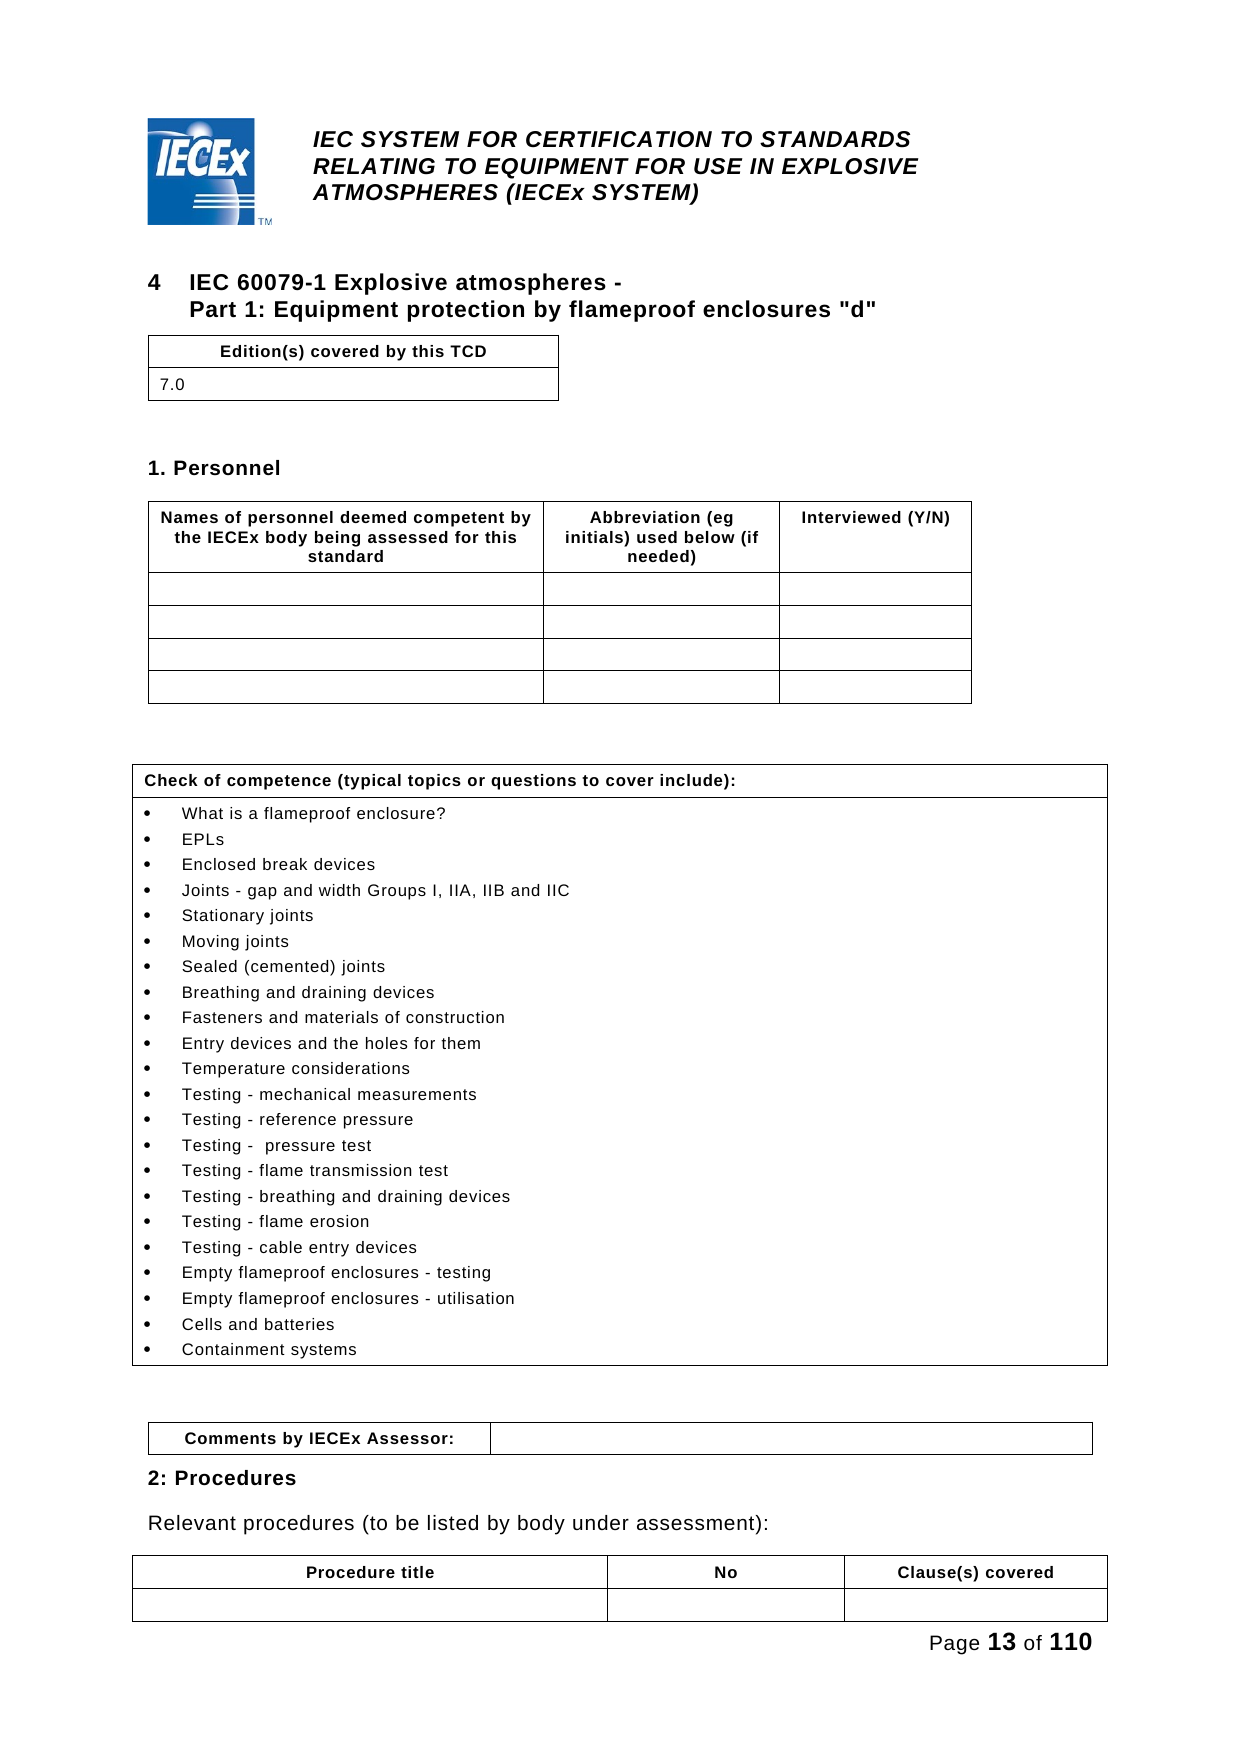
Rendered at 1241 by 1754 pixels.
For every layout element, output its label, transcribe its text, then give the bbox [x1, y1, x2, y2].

table_header Procedure title [133, 1556, 607, 1588]
table_cell [544, 573, 779, 605]
table_header Interviewed (Y/N) [780, 502, 971, 572]
table_header [491, 1423, 1092, 1454]
table_cell [845, 1589, 1107, 1621]
table_header Edition(s) covered by this TCD [149, 336, 558, 367]
table_cell [780, 671, 971, 703]
table_header Comments by IECEx Assessor: [149, 1423, 490, 1454]
subtitle IEC 60079-1 Explosive atmospheres - Part 1: Equipment protection by flameproof enclosures "d" [148, 269, 1092, 322]
table_header Names of personnel deemed competent by the IECEx body being assessed for this standard [149, 502, 543, 572]
table_cell [149, 606, 543, 637]
table_cell What is a flameproof enclosure? EPLs Enclosed break devices Joints - gap and width Groups I, IIA, IIB and IIC Stationary joints Moving joints Sealed (cemented) joints Breathing and draining devices Fasteners and materials of construction Entry devices and the holes for them Temperature considerations Testing - mechanical measurements Testing - reference pressure Testing - pressure test Testing - flame transmission test Testing - breathing and draining devices Testing - flame erosion Testing - cable entry devices Empty flameproof enclosures - testing Empty flameproof enclosures - utilisation Cells and batteries Containment systems [133, 798, 1107, 1365]
table_cell [544, 671, 779, 703]
table_header No [608, 1556, 844, 1588]
table_cell [780, 639, 971, 670]
table_header Abbreviation (eg initials) used below (if needed) [544, 502, 779, 572]
table_cell [780, 573, 971, 605]
table_cell [544, 639, 779, 670]
table_cell [544, 606, 779, 637]
table_cell [149, 671, 543, 703]
table_header Clause(s) covered [845, 1556, 1107, 1588]
table_cell [133, 1589, 607, 1621]
table_cell [149, 639, 543, 670]
table_cell 7.0 [149, 368, 558, 400]
table_cell [608, 1589, 844, 1621]
text 2: Procedures [148, 1466, 1092, 1490]
table_header Check of competence (typical topics or questions to cover include): [133, 765, 1107, 797]
text Relevant procedures (to be listed by body under assessment): [148, 1511, 1092, 1534]
text 1. Personnel [148, 456, 1092, 480]
picture [147, 118, 272, 225]
table_cell [149, 573, 543, 605]
table_cell [780, 606, 971, 637]
